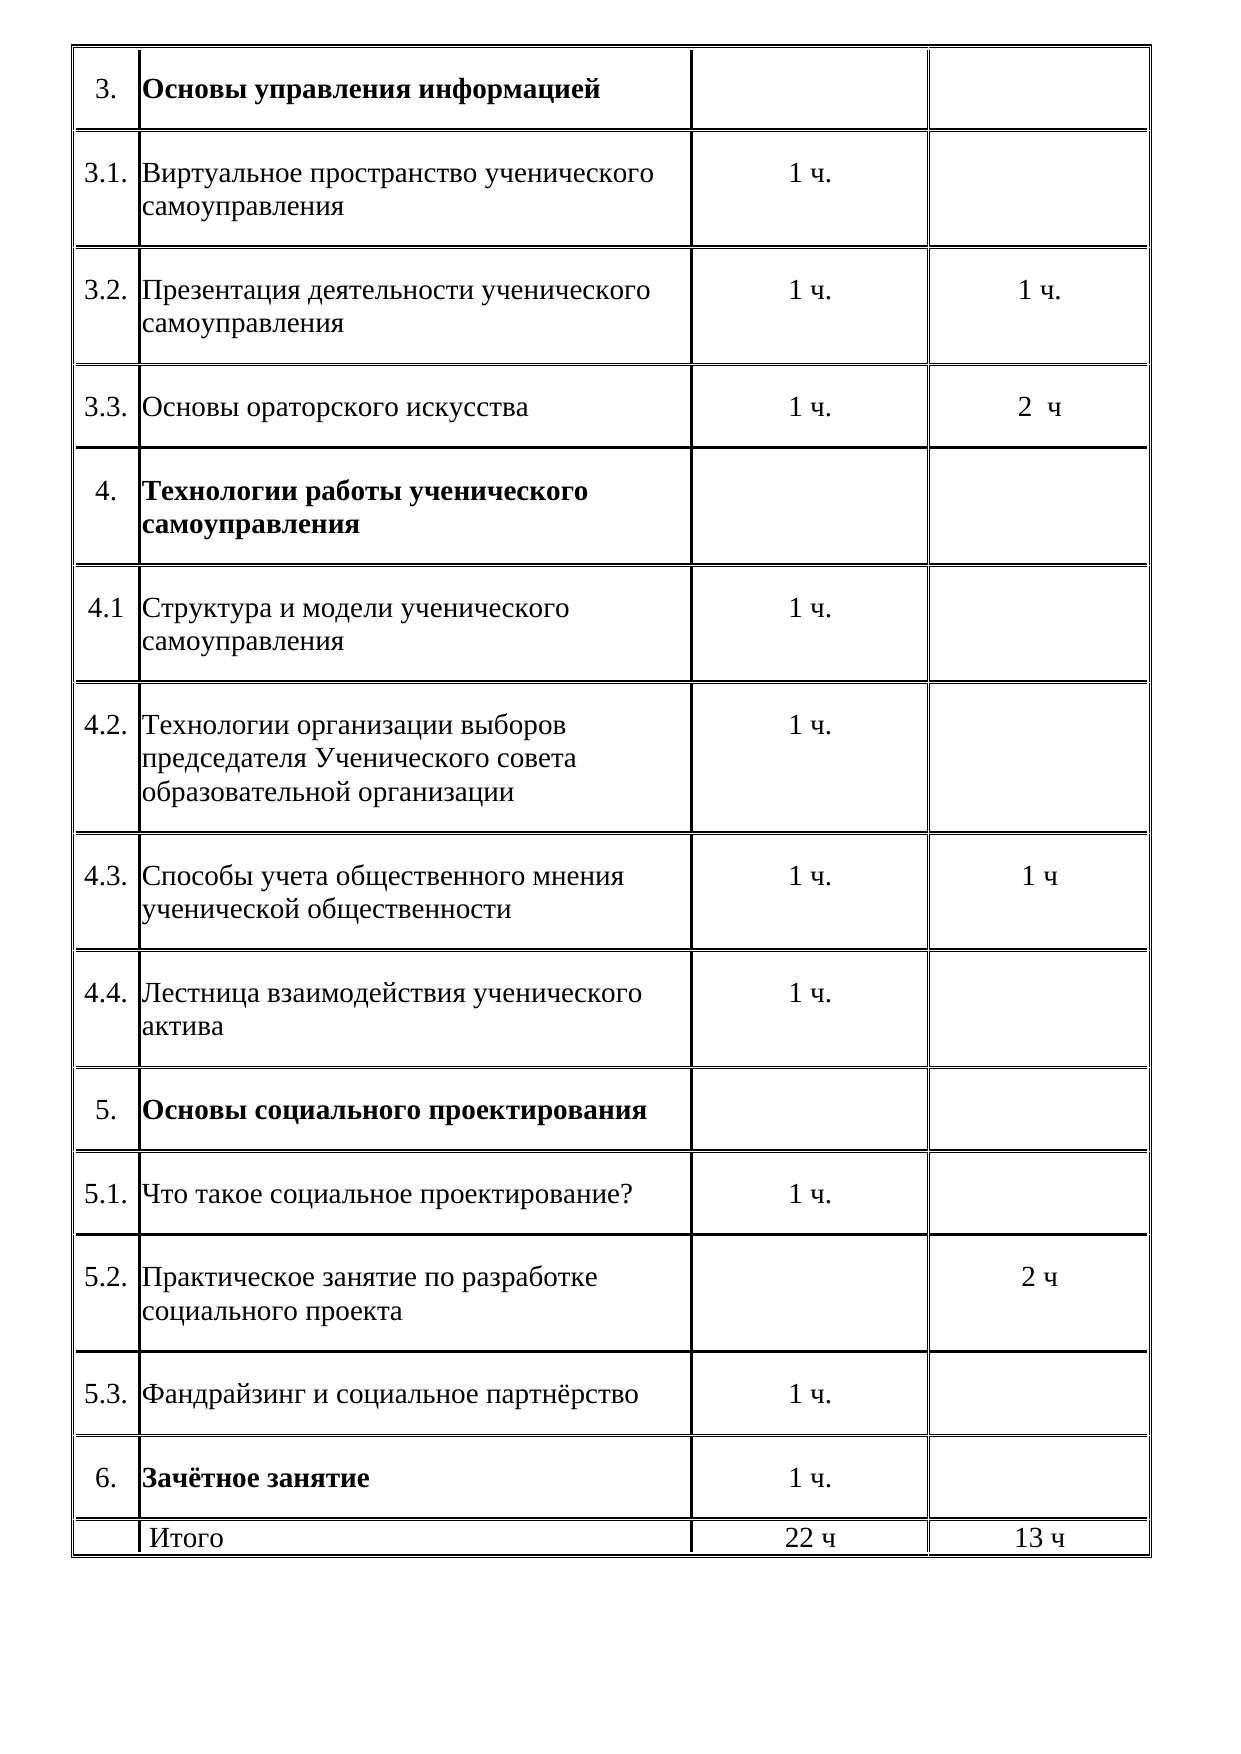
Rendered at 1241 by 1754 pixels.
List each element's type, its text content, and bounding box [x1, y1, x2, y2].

table_cell 1 ч [930, 831, 1149, 948]
table_cell 3. [74, 48, 139, 128]
table_cell [929, 1434, 1150, 1517]
table_cell Технологии организации выборов председателя Ученического совета образовательной организации [141, 684, 690, 831]
table_cell Основы управления информацией [139, 48, 691, 128]
table_cell [930, 1149, 1149, 1233]
table_cell 3.1. [74, 128, 138, 245]
table_cell 1 ч. [930, 245, 1149, 362]
table_cell 22 ч [691, 1521, 929, 1554]
table_cell [930, 680, 1149, 831]
table_cell [693, 1236, 927, 1350]
table_cell Зачётное занятие [141, 1437, 690, 1517]
table_cell 13 ч [929, 1517, 1149, 1554]
table_cell [930, 1350, 1149, 1434]
table_cell 5.2. [72, 1233, 138, 1350]
table_cell Презентация деятельности ученического самоуправления [141, 249, 690, 362]
table_cell [693, 1069, 927, 1149]
table_cell 4.4. [74, 948, 138, 1066]
table_cell [930, 446, 1149, 563]
table_cell 6. [72, 1434, 139, 1517]
table_cell Структура и модели ученического самоуправления [141, 567, 690, 680]
table_cell 1 ч. [693, 1437, 927, 1517]
table_cell Что такое социальное проектирование? [141, 1153, 690, 1233]
table_cell 2 ч [930, 1233, 1150, 1350]
table_cell 4.1 [74, 563, 138, 680]
table_cell 5. [72, 1066, 139, 1149]
table_cell 1 ч. [693, 132, 927, 245]
table_cell 5.3. [74, 1350, 138, 1434]
table_cell Фандрайзинг и социальное партнёрство [141, 1353, 690, 1434]
table_cell 4.2. [74, 680, 138, 831]
table_cell 1 ч. [693, 249, 927, 362]
table_cell Основы социального проектирования [141, 1069, 690, 1149]
table_cell [930, 128, 1149, 245]
table_cell 1 ч. [693, 1153, 927, 1233]
table_cell Технологии работы ученического самоуправления [141, 449, 690, 563]
table_cell Способы учета общественного мнения ученической общественности [141, 835, 690, 948]
table_cell [930, 948, 1149, 1066]
table_cell 1 ч. [693, 684, 927, 831]
table_cell [930, 563, 1149, 680]
table_cell [929, 48, 1149, 128]
table_cell Лестница взаимодействия ученического актива [141, 952, 690, 1066]
table_cell [691, 48, 929, 128]
table_cell Виртуальное пространство ученического самоуправления [141, 132, 690, 245]
table_cell 1 ч. [693, 1353, 927, 1434]
table_cell [693, 449, 927, 563]
table_cell 3.2. [74, 245, 138, 362]
table_cell 1 ч. [693, 952, 927, 1066]
table_cell 2 ч [930, 363, 1149, 446]
table_cell 1 ч. [693, 567, 927, 680]
table_cell Основы ораторского искусства [141, 366, 690, 446]
table_cell 4.3. [74, 831, 138, 948]
table_cell Практическое занятие по разработке социального проекта [141, 1236, 690, 1350]
table_cell 4. [74, 446, 138, 563]
table_cell [74, 1517, 139, 1554]
table_cell Итого [139, 1521, 691, 1554]
table_cell [929, 1066, 1150, 1149]
table_cell 1 ч. [693, 835, 927, 948]
table_cell 5.1. [74, 1149, 138, 1233]
table_cell 3.3. [74, 363, 138, 446]
table_cell 1 ч. [693, 366, 927, 446]
